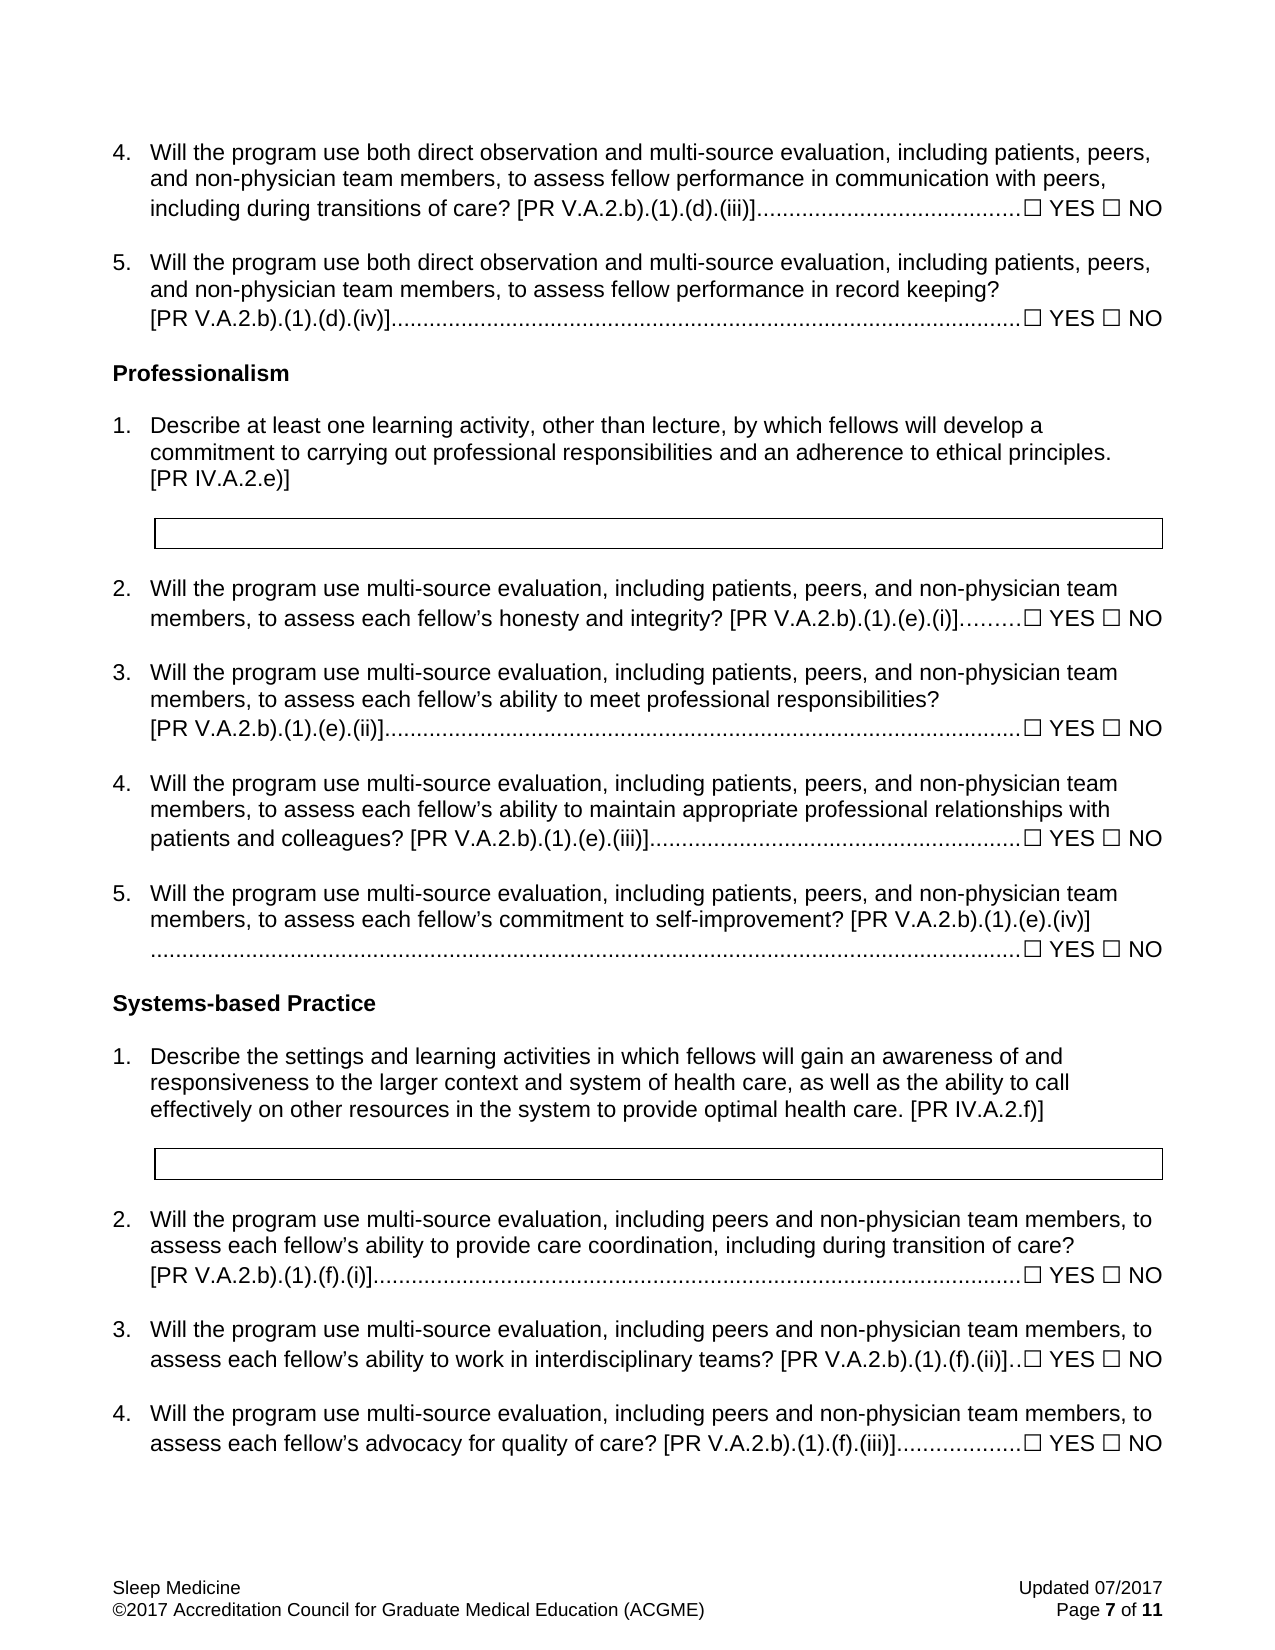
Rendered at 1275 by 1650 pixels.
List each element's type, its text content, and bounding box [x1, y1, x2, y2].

list Will the program use multi-source evaluation, including peers and non-physician team members, to assess each fellow’s advocacy for quality of care? [PR V.A.2.b).(1).(f).(iii)] YES NO [112, 1400, 1162, 1458]
table_header [156, 1149, 1162, 1179]
list Will the program use multi-source evaluation, including patients, peers, and non-physician team members, to assess each fellow’s honesty and integrity? [PR V.A.2.b).(1).(e).(i)] YES NO [112, 575, 1162, 633]
list Will the program use multi-source evaluation, including peers and non-physician team members, to assess each fellow’s ability to provide care coordination, including during transition of care? [PR V.A.2.b).(1).(f).(i)] YES NO [112, 1206, 1162, 1290]
text Professionalism [112, 359, 1162, 386]
list Will the program use both direct observation and multi-source evaluation, including patients, peers, and non-physician team members, to assess fellow performance in communication with peers, including during transitions of care? [PR V.A.2.b).(1).(d).(iii)] YES NO [112, 139, 1162, 223]
list Will the program use multi-source evaluation, including peers and non-physician team members, to assess each fellow’s ability to work in interdisciplinary teams? [PR V.A.2.b).(1).(f).(ii)] YES NO [112, 1316, 1162, 1374]
list Will the program use multi-source evaluation, including patients, peers, and non-physician team members, to assess each fellow’s ability to maintain appropriate professional relationships with patients and colleagues? [PR V.A.2.b).(1).(e).(iii)] YES NO [112, 769, 1162, 853]
text Systems-based Practice [112, 990, 1162, 1017]
list Will the program use multi-source evaluation, including patients, peers, and non-physician team members, to assess each fellow’s ability to meet professional responsibilities? [PR V.A.2.b).(1).(e).(ii)] YES NO [112, 659, 1162, 743]
list Describe at least one learning activity, other than lecture, by which fellows will develop a commitment to carrying out professional responsibilities and an adherence to ethical principles. [PR IV.A.2.e)] [112, 412, 1162, 491]
table_header [156, 519, 1162, 548]
list Will the program use both direct observation and multi-source evaluation, including patients, peers, and non-physician team members, to assess fellow performance in record keeping? [PR V.A.2.b).(1).(d).(iv)] YES NO [112, 249, 1162, 333]
list Describe the settings and learning activities in which fellows will gain an awareness of and responsiveness to the larger context and system of health care, as well as the ability to call effectively on other resources in the system to provide optimal health care. [PR IV.A.2.f)] [112, 1043, 1162, 1122]
list Will the program use multi-source evaluation, including patients, peers, and non-physician team members, to assess each fellow’s commitment to self-improvement? [PR V.A.2.b).(1).(e).(iv)] YES NO [112, 880, 1162, 964]
